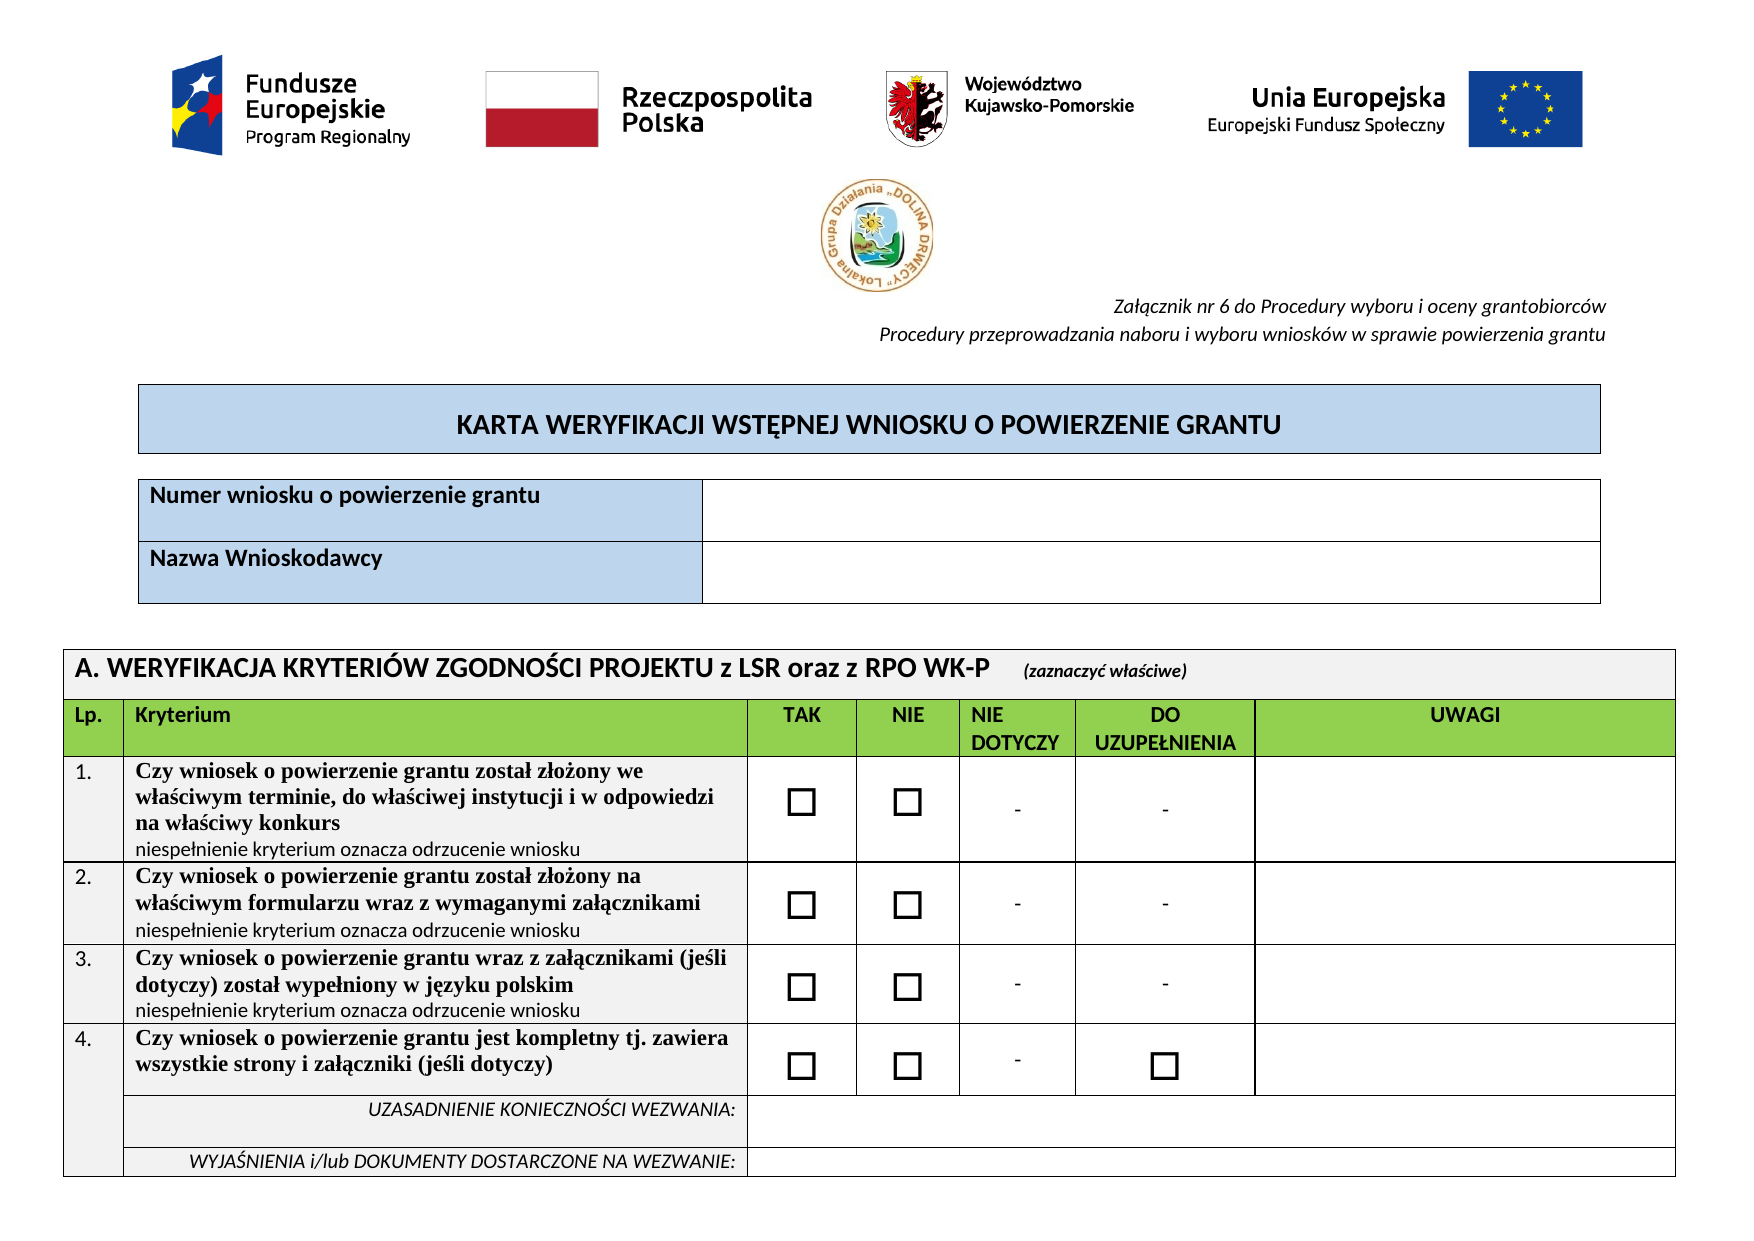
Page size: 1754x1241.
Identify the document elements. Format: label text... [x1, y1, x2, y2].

table_cell NIE DOTYCZY [960, 700, 1075, 756]
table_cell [124, 1148, 747, 1176]
table_cell □ [857, 863, 959, 943]
table_cell UWAGI [1256, 700, 1675, 756]
table_cell 2. [64, 863, 123, 943]
table_cell 3. [64, 945, 123, 1023]
table_cell - [1076, 757, 1254, 861]
table_cell DO UZUPEŁNIENIA [1076, 700, 1254, 756]
table_cell - [1076, 863, 1254, 943]
table_cell □ [1076, 1024, 1254, 1095]
table_cell Czy wniosek o powierzenie grantu został złożony na właściwym formularzu wraz z wymaganymi załącznikami niespełnienie kryterium oznacza odrzucenie wniosku [124, 863, 747, 943]
table_cell [1256, 945, 1675, 1023]
table_cell 4. [64, 1024, 123, 1176]
table_cell □ [748, 1024, 856, 1095]
table_header [703, 480, 1600, 541]
table_cell [748, 1148, 1675, 1176]
table_cell [1256, 863, 1675, 943]
table_header KARTA WERYFIKACJI WSTĘPNEJ WNIOSKU O POWIERZENIE GRANTU [139, 385, 1600, 453]
table_cell Kryterium [124, 700, 747, 756]
table_cell Czy wniosek o powierzenie grantu został złożony we właściwym terminie, do właściwej instytucji i w odpowiedzi na właściwy konkurs niespełnienie kryterium oznacza odrzucenie wniosku [124, 757, 747, 861]
table_header A. WERYFIKACJA KRYTERIÓW ZGODNOŚCI PROJEKTU z LSR oraz z RPO WK-P (zaznaczyć właściwe) [64, 650, 1675, 699]
table_cell - [960, 945, 1075, 1023]
table_cell [1256, 1024, 1675, 1095]
table_cell Nazwa Wnioskodawcy [139, 542, 702, 603]
picture [147, 29, 1607, 292]
table_cell TAK [748, 700, 856, 756]
table_cell Lp. [64, 700, 123, 756]
table_cell UZASADNIENIE KONIECZNOŚCI WEZWANIA: [124, 1096, 747, 1147]
table_cell - [960, 1024, 1075, 1095]
table_cell - [960, 757, 1075, 861]
table_cell □ [748, 945, 856, 1023]
text Załącznik nr 6 do Procedury wyboru i oceny grantobiorców Procedury przeprowadzania naboru i wyboru wniosków w sprawie powierzenia grantu [148, 294, 1606, 347]
table_cell - [960, 863, 1075, 943]
table_cell Czy wniosek o powierzenie grantu wraz z załącznikami (jeśli dotyczy) został wypełniony w języku polskim niespełnienie kryterium oznacza odrzucenie wniosku [124, 945, 747, 1023]
table_cell NIE [857, 700, 959, 756]
table_cell □ [857, 945, 959, 1023]
table_cell [748, 1096, 1675, 1147]
table_header Numer wniosku o powierzenie grantu [139, 480, 702, 541]
table_cell - [1076, 945, 1254, 1023]
table_cell 1. [64, 757, 123, 861]
table_cell [1256, 757, 1675, 861]
table_cell □ [748, 757, 856, 861]
table_cell □ [857, 1024, 959, 1095]
table_cell [703, 542, 1600, 603]
table_cell □ [857, 757, 959, 861]
table_cell Czy wniosek o powierzenie grantu jest kompletny tj. zawiera wszystkie strony i załączniki (jeśli dotyczy) [124, 1024, 747, 1095]
table_cell □ [748, 863, 856, 943]
